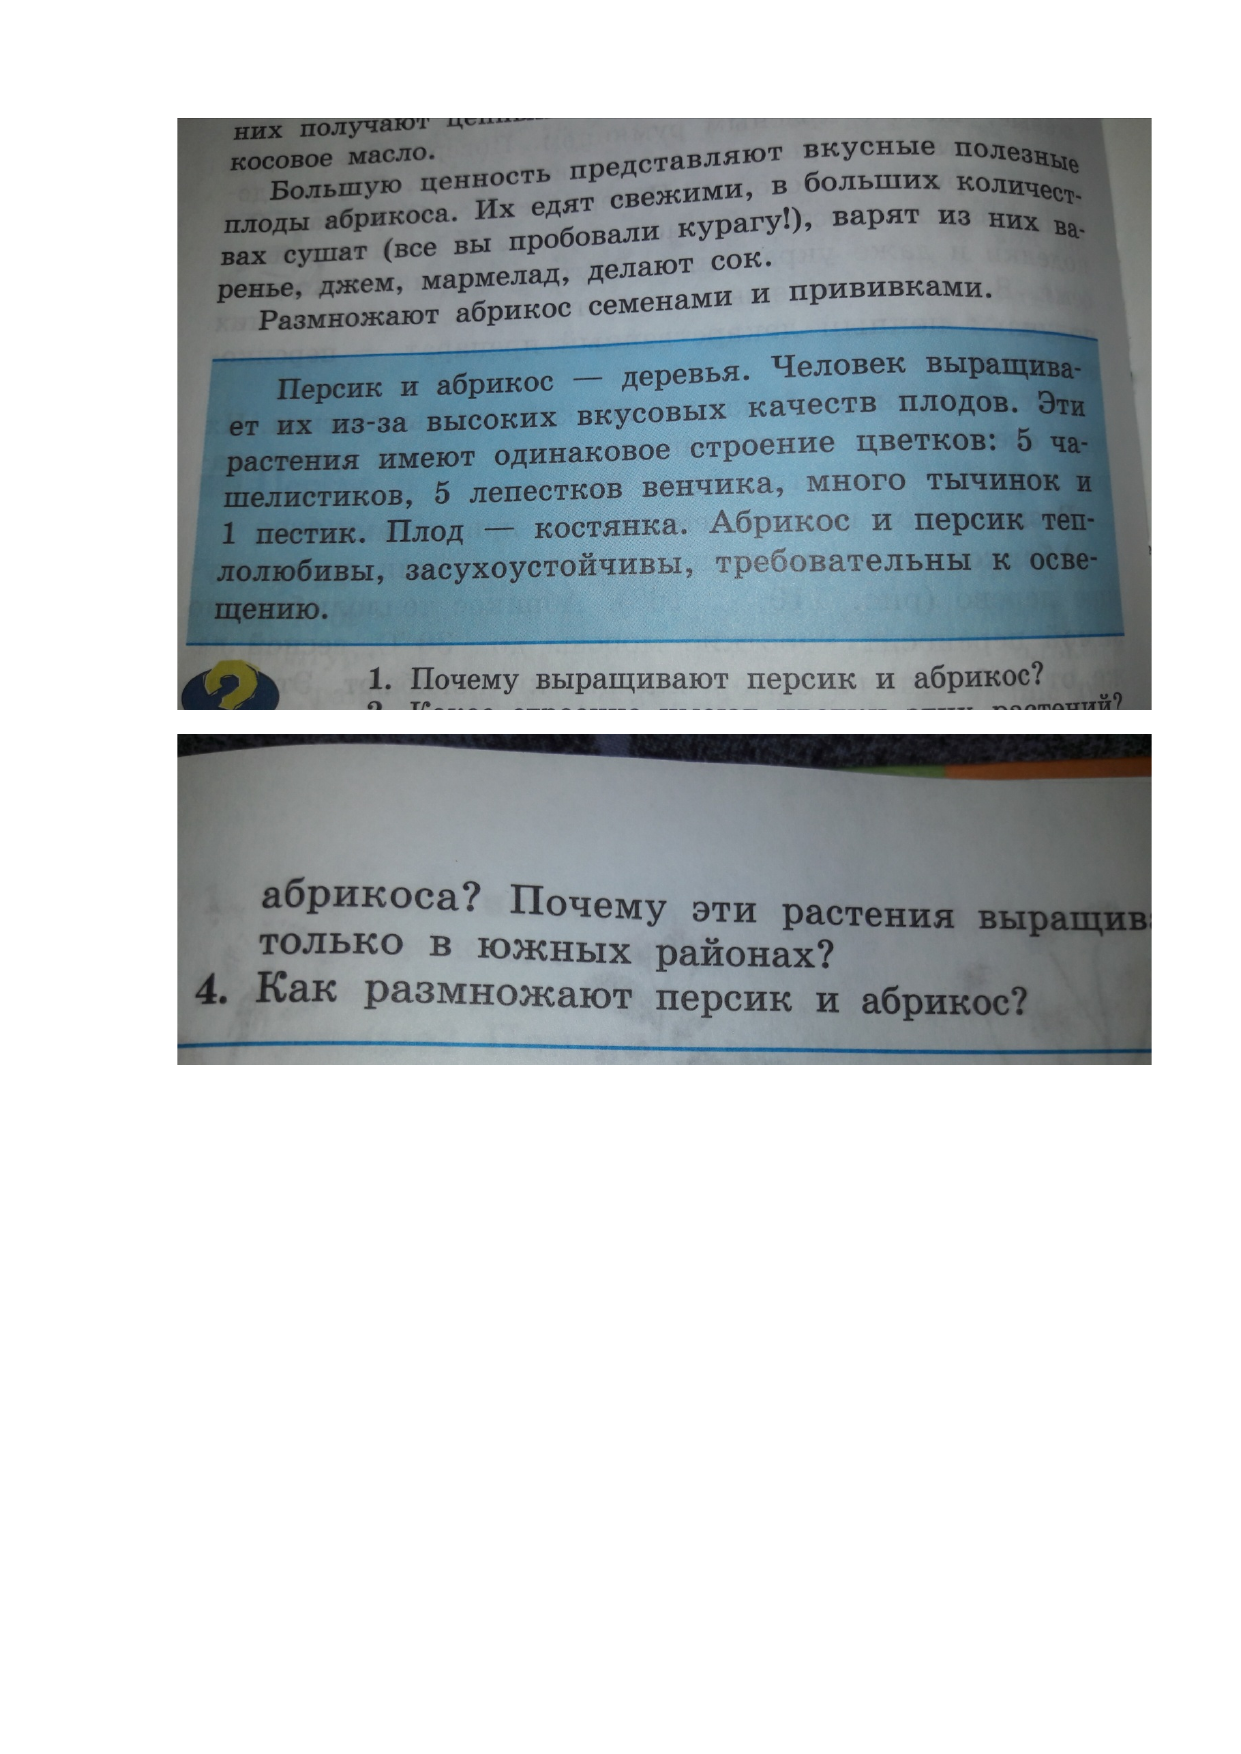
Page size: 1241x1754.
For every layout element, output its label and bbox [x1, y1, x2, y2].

picture [177, 118, 1152, 710]
picture [177, 734, 1152, 1065]
